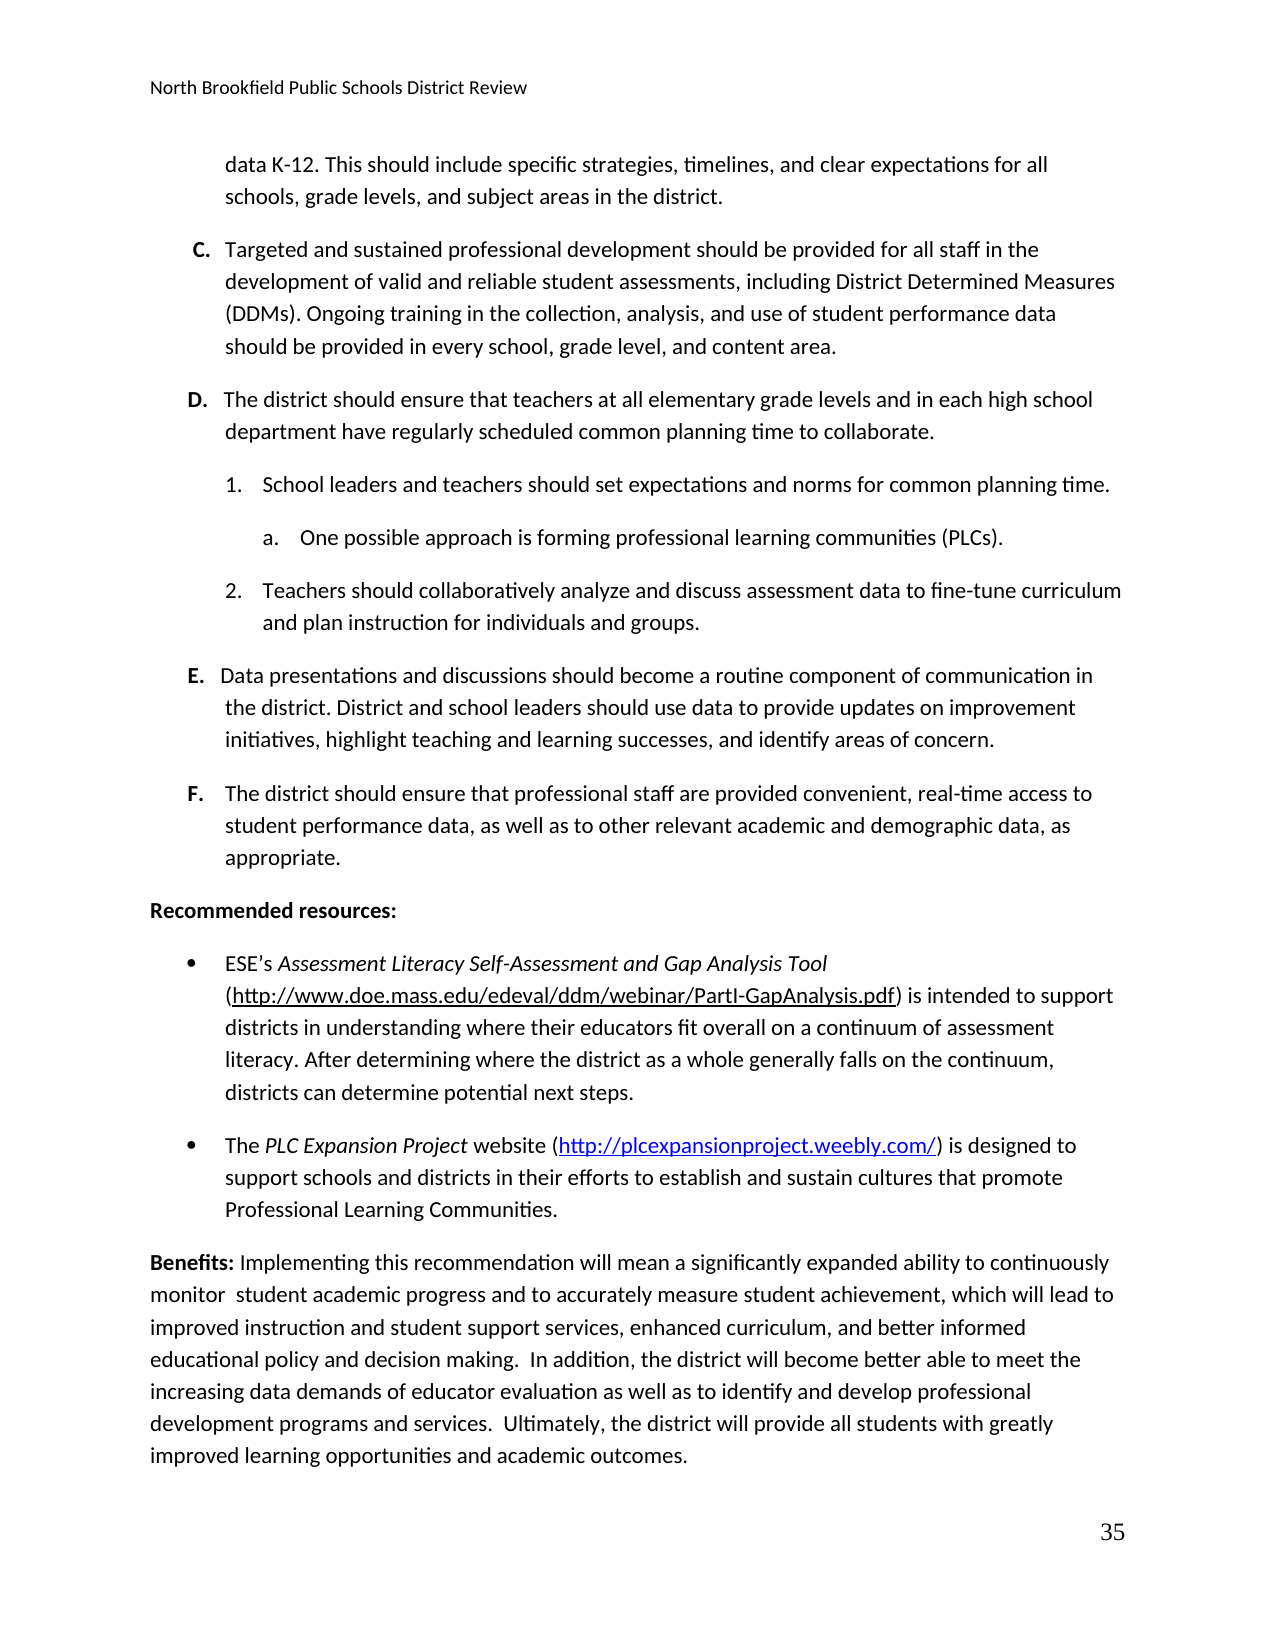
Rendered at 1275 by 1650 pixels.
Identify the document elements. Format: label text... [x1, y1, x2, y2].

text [187, 150, 1125, 210]
text a. One possible approach is forming professional learning communities (PLCs). [187, 523, 1125, 551]
text Benefits: Implementing this recommendation will mean a significantly expanded ability to continuously monitor student academic progress and to accurately measure student achievement, which will lead to improved instruction and student support services, enhanced curriculum, and better informed educational policy and decision making. In addition, the district will become better able to meet the increasing data demands of educator evaluation as well as to identify and develop professional development programs and services. Ultimately, the district will provide all students with greatly improved learning opportunities and academic outcomes. [150, 1248, 1125, 1469]
list ESE’s Assessment Literacy Self-Assessment and Gap Analysis Tool (http://www.doe.mass.edu/edeval/ddm/webinar/PartI-GapAnalysis.pdf) is intended to support districts in understanding where their educators fit overall on a continuum of assessment literacy. After determining where the district as a whole generally falls on the continuum, districts can determine potential next steps. [187, 949, 1125, 1106]
list The district should ensure that professional staff are provided convenient, real-time access to student performance data, as well as to other relevant academic and demographic data, as appropriate. [187, 779, 1125, 871]
text 2. Teachers should collaboratively analyze and discuss assessment data to fine-tune curriculum and plan instruction for individuals and groups. [187, 576, 1125, 636]
text E. Data presentations and discussions should become a routine component of communication in the district. District and school leaders should use data to provide updates on improvement initiatives, highlight teaching and learning successes, and identify areas of concern. [187, 661, 1125, 754]
list The PLC Expansion Project website (http://plcexpansionproject.weebly.com/) is designed to support schools and districts in their efforts to establish and sustain cultures that promote Professional Learning Communities. [187, 1131, 1125, 1223]
text 1. School leaders and teachers should set expectations and norms for common planning time. [187, 470, 1125, 498]
text Recommended resources: [150, 896, 1125, 924]
text D. The district should ensure that teachers at all elementary grade levels and in each high school department have regularly scheduled common planning time to collaborate. [187, 385, 1125, 445]
text C. Targeted and sustained professional development should be provided for all staff in the development of valid and reliable student assessments, including District Determined Measures (DDMs). Ongoing training in the collection, analysis, and use of student performance data should be provided in every school, grade level, and content area. [187, 235, 1125, 360]
